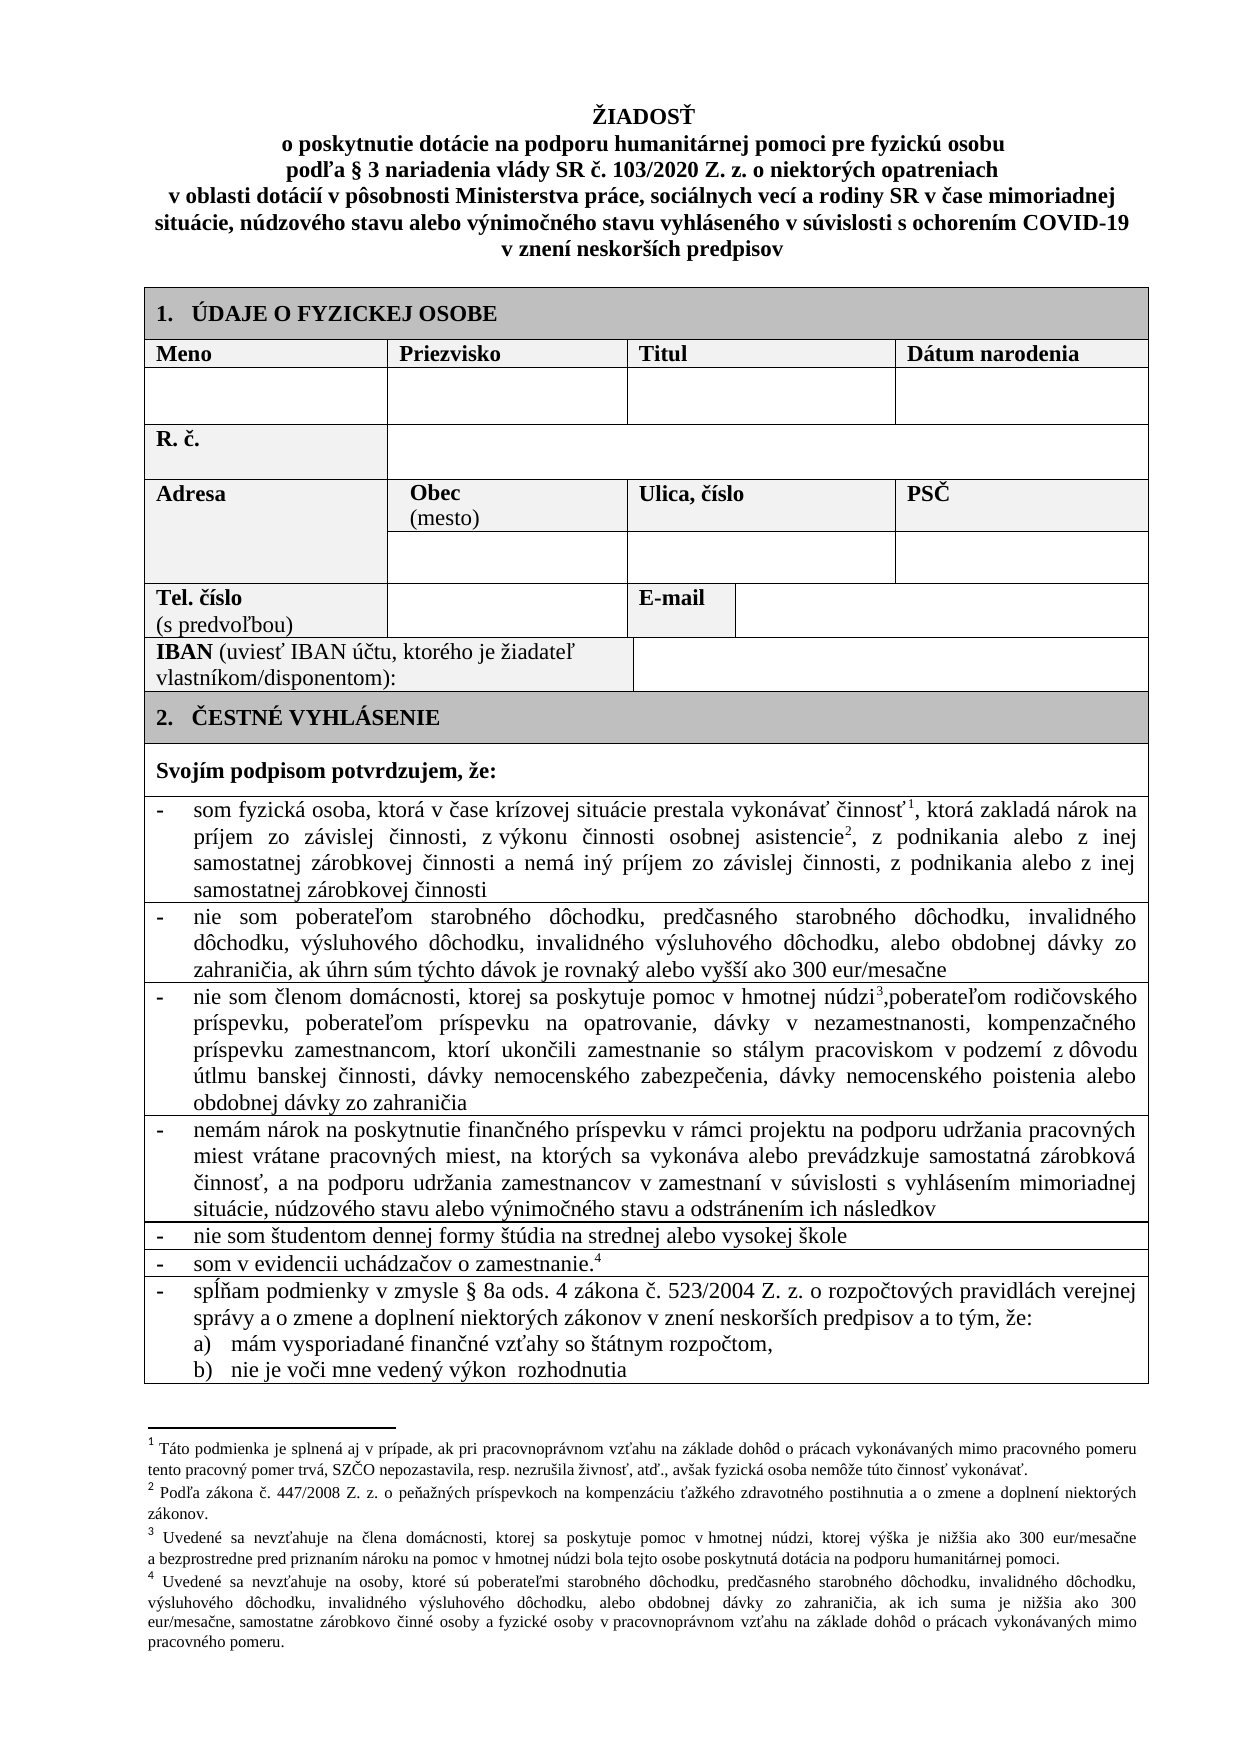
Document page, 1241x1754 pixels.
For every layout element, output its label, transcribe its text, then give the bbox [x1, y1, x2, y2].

table_cell Obec (mesto) [388, 480, 627, 531]
table_cell [388, 584, 627, 637]
text v oblasti dotácií v pôsobnosti Ministerstva práce, sociálnych vecí a rodiny SR v čase mimoriadnej situácie, núdzového stavu alebo výnimočného stavu vyhláseného v súvislosti s ochorením COVID-19 v znení neskorších predpisov [148, 182, 1137, 262]
table_header ÚDAJE O FYZICKEJ OSOBE [145, 288, 1148, 339]
table_cell Adresa [145, 480, 387, 583]
table_cell som fyzická osoba, ktorá v čase krízovej situácie prestala vykonávať činnosť, ktorá zakladá nárok na príjem zo závislej činnosti, z výkonu činnosti osobnej asistencie, z podnikania alebo z inej samostatnej zárobkovej činnosti a nemá iný príjem zo závislej činnosti, z podnikania alebo z inej samostatnej zárobkovej činnosti [145, 797, 1148, 902]
table_cell IBAN (uviesť IBAN účtu, ktorého je žiadateľ vlastníkom/disponentom): [145, 638, 633, 691]
table_cell Titul [628, 340, 895, 367]
text ŽIADOSŤ [148, 103, 1139, 130]
table_cell nie som členom domácnosti, ktorej sa poskytuje pomoc v hmotnej núdzi,poberateľom rodičovského príspevku, poberateľom príspevku na opatrovanie, dávky v nezamestnanosti, kompenzačného príspevku zamestnancom, ktorí ukončili zamestnanie so stálym pracoviskom v podzemí z dôvodu útlmu banskej činnosti, dávky nemocenského zabezpečenia, dávky nemocenského poistenia alebo obdobnej dávky zo zahraničia [145, 983, 1148, 1115]
table_cell spĺňam podmienky v zmysle § 8a ods. 4 zákona č. 523/2004 Z. z. o rozpočtových pravidlách verejnej správy a o zmene a doplnení niektorých zákonov v znení neskorších predpisov a to tým, že: mám vysporiadané finančné vzťahy so štátnym rozpočtom, nie je voči mne vedený výkon rozhodnutia [145, 1277, 1148, 1383]
table_cell ČESTNÉ VYHLÁSENIE [145, 692, 1148, 743]
table_cell [388, 532, 627, 583]
table_cell Ulica, číslo [628, 480, 895, 531]
table_cell E-mail [628, 584, 735, 637]
table_cell PSČ [896, 480, 1148, 531]
table_cell Tel. číslo (s predvoľbou) [145, 584, 387, 637]
table_cell R. č. [145, 425, 387, 479]
text o poskytnutie dotácie na podporu humanitárnej pomoci pre fyzickú osobu [148, 130, 1139, 156]
table_cell nie som poberateľom starobného dôchodku, predčasného starobného dôchodku, invalidného dôchodku, výsluhového dôchodku, invalidného výsluhového dôchodku, alebo obdobnej dávky zo zahraničia, ak úhrn súm týchto dávok je rovnaký alebo vyšší ako 300 eur/mesačne [145, 903, 1148, 982]
text podľa § 3 nariadenia vlády SR č. 103/2020 Z. z. o niektorých opatreniach [148, 156, 1137, 182]
table_cell [896, 368, 1148, 424]
table_cell nie som študentom dennej formy štúdia na strednej alebo vysokej škole [145, 1223, 1148, 1249]
table_cell Dátum narodenia [896, 340, 1148, 367]
table_cell [896, 532, 1148, 583]
table_cell Priezvisko [388, 340, 627, 367]
table_cell Meno [145, 340, 387, 367]
table_cell [736, 584, 1148, 637]
table_cell [628, 368, 895, 424]
table_cell [145, 368, 387, 424]
table_cell nemám nárok na poskytnutie finančného príspevku v rámci projektu na podporu udržania pracovných miest vrátane pracovných miest, na ktorých sa vykonáva alebo prevádzkuje samostatná zárobková činnosť, a na podporu udržania zamestnancov v zamestnaní v súvislosti s vyhlásením mimoriadnej situácie, núdzového stavu alebo výnimočného stavu a odstránením ich následkov [145, 1116, 1148, 1221]
table_cell [388, 425, 1148, 479]
table_cell som v evidencii uchádzačov o zamestnanie. [145, 1250, 1148, 1276]
table_cell [634, 638, 1148, 691]
table_cell [388, 368, 627, 424]
table_cell Svojím podpisom potvrdzujem, že: [145, 744, 1148, 796]
table_cell [628, 532, 895, 583]
